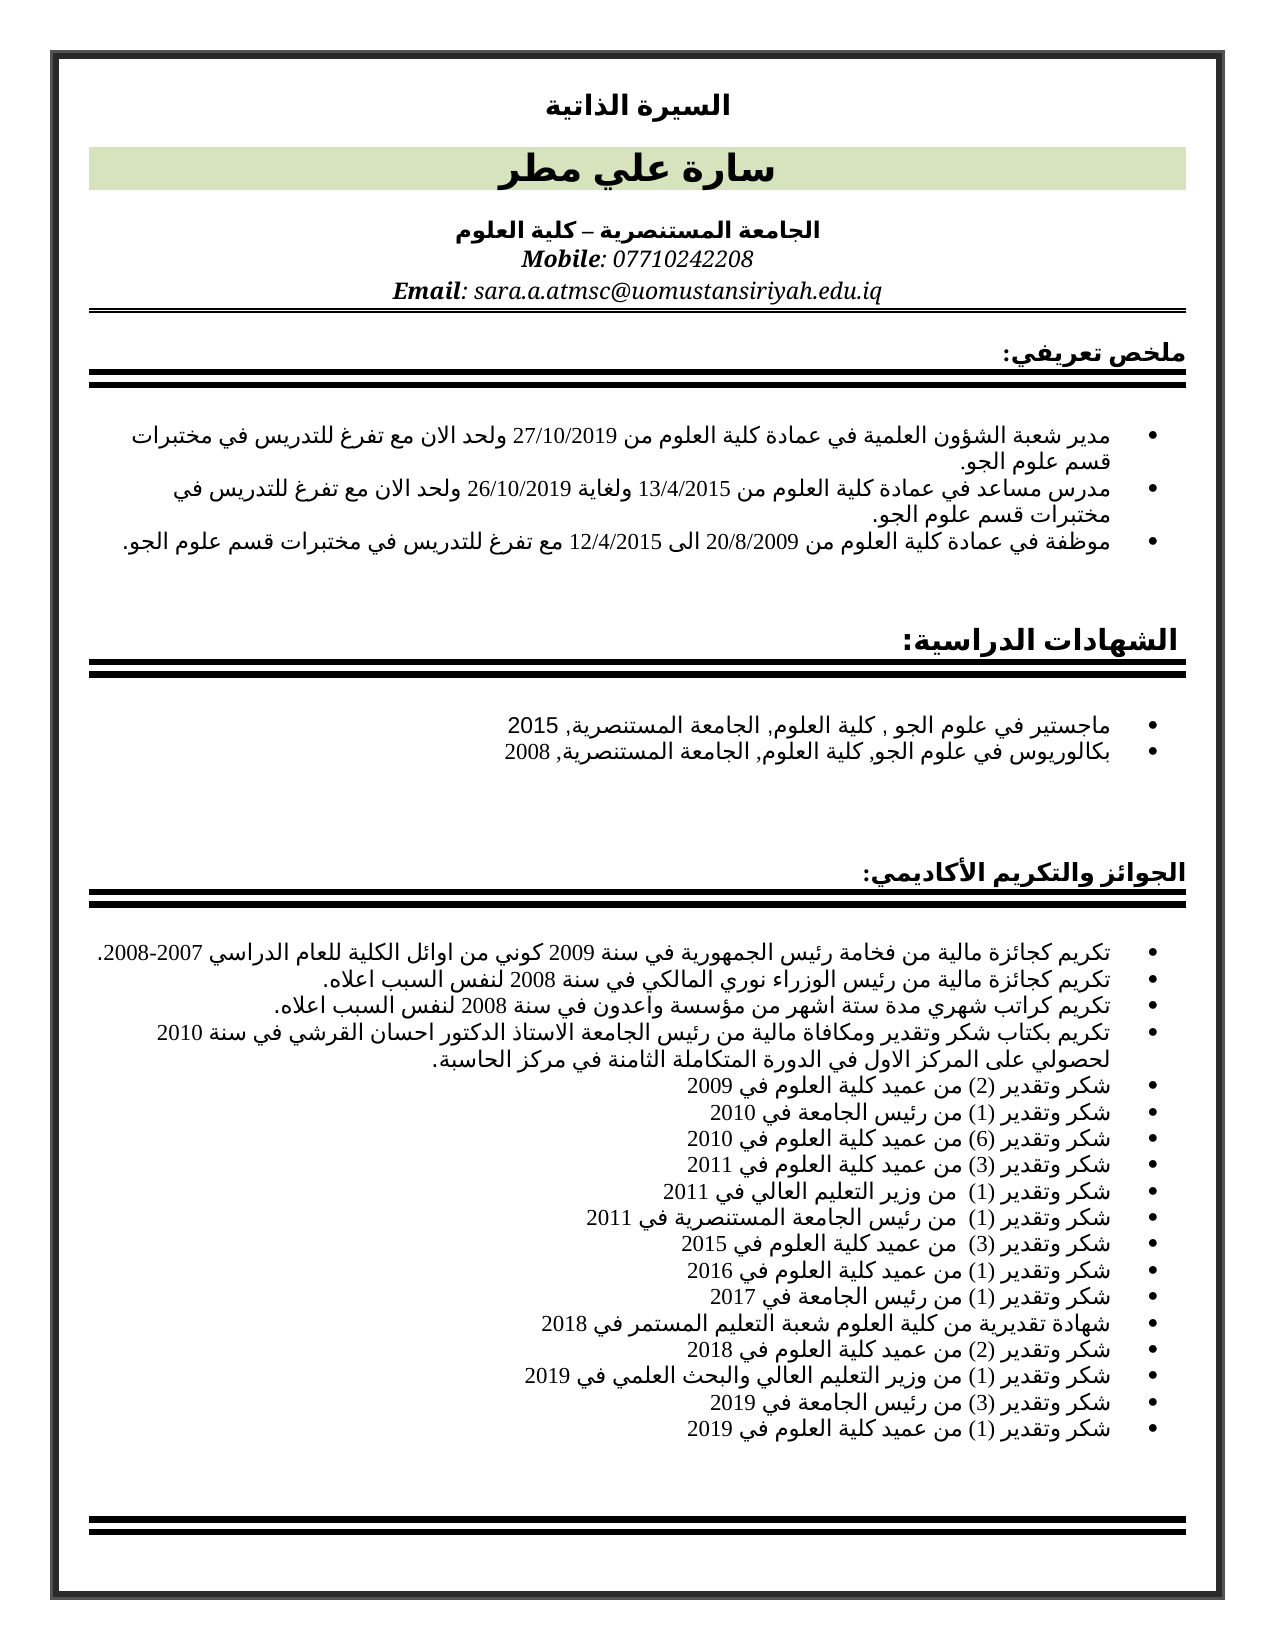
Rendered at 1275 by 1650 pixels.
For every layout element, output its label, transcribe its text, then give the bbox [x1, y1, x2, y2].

text ملخص تعريفي: [89, 338, 1186, 369]
list مدير شعبة الشؤون العلمية في عمادة كلية العلوم من 27/10/2019 ولحد الان مع تفرغ للتدريس في مختبرات قسم علوم الجو. [89, 422, 1149, 474]
text الجوائز والتكريم الأكاديمي: [89, 858, 1186, 889]
list ماجستير في علوم الجو , كلية العلوم, الجامعة المستنصرية, 2015 [89, 712, 1149, 738]
list شكر وتقدير (1) من رئيس الجامعة في 2010 [89, 1099, 1149, 1125]
list شكر وتقدير (3) من عميد كلية العلوم في 2011 [89, 1151, 1149, 1178]
list شكر وتقدير (1) من رئيس الجامعة في 2017 [89, 1283, 1149, 1309]
list شكر وتقدير (1) من وزير التعليم العالي والبحث العلمي في 2019 [89, 1362, 1149, 1389]
text الشهادات الدراسية: [89, 623, 1186, 659]
list بكالوريوس في علوم الجو, كلية العلوم, الجامعة المستنصرية, 2008 [89, 738, 1149, 764]
list تكريم كراتب شهري مدة ستة اشهر من مؤسسة واعدون في سنة 2008 لنفس السبب اعلاه. [89, 992, 1149, 1019]
list شكر وتقدير (2) من عميد كلية العلوم في 2009 [89, 1072, 1149, 1099]
list شكر وتقدير (3) من عميد كلية العلوم في 2015 [89, 1231, 1149, 1257]
list شهادة تقديرية من كلية العلوم شعبة التعليم المستمر في 2018 [89, 1309, 1149, 1336]
list شكر وتقدير (3) من رئيس الجامعة في 2019 [89, 1389, 1149, 1415]
list تكريم كجائزة مالية من رئيس الوزراء نوري المالكي في سنة 2008 لنفس السبب اعلاه. [89, 966, 1149, 992]
list شكر وتقدير (1) من وزير التعليم العالي في 2011 [89, 1178, 1149, 1204]
list موظفة في عمادة كلية العلوم من 20/8/2009 الى 12/4/2015 مع تفرغ للتدريس في مختبرات قسم علوم الجو. [89, 528, 1149, 554]
text Mobile: 07710242208 [89, 243, 1186, 275]
list شكر وتقدير (6) من عميد كلية العلوم في 2010 [89, 1125, 1149, 1151]
text سارة علي مطر [89, 147, 1186, 190]
list شكر وتقدير (1) من عميد كلية العلوم في 2019 [89, 1415, 1149, 1441]
text الجامعة المستنصرية – كلية العلوم [89, 217, 1186, 243]
list تكريم بكتاب شكر وتقدير ومكافاة مالية من رئيس الجامعة الاستاذ الدكتور احسان القرشي في سنة 2010 لحصولي على المركز الاول في الدورة المتكاملة الثامنة في مركز الحاسبة. [89, 1019, 1149, 1072]
text Email: sara.a.atmsc@uomustansiriyah.edu.iq [89, 275, 1186, 308]
list تكريم كجائزة مالية من فخامة رئيس الجمهورية في سنة 2009 كوني من اوائل الكلية للعام الدراسي 2007-2008. [89, 939, 1149, 966]
list شكر وتقدير (1) من عميد كلية العلوم في 2016 [89, 1257, 1149, 1283]
list شكر وتقدير (2) من عميد كلية العلوم في 2018 [89, 1336, 1149, 1362]
text السيرة الذاتية [89, 89, 1186, 121]
list مدرس مساعد في عمادة كلية العلوم من 13/4/2015 ولغاية 26/10/2019 ولحد الان مع تفرغ للتدريس في مختبرات قسم علوم الجو. [89, 474, 1149, 528]
list شكر وتقدير (1) من رئيس الجامعة المستنصرية في 2011 [89, 1204, 1149, 1231]
